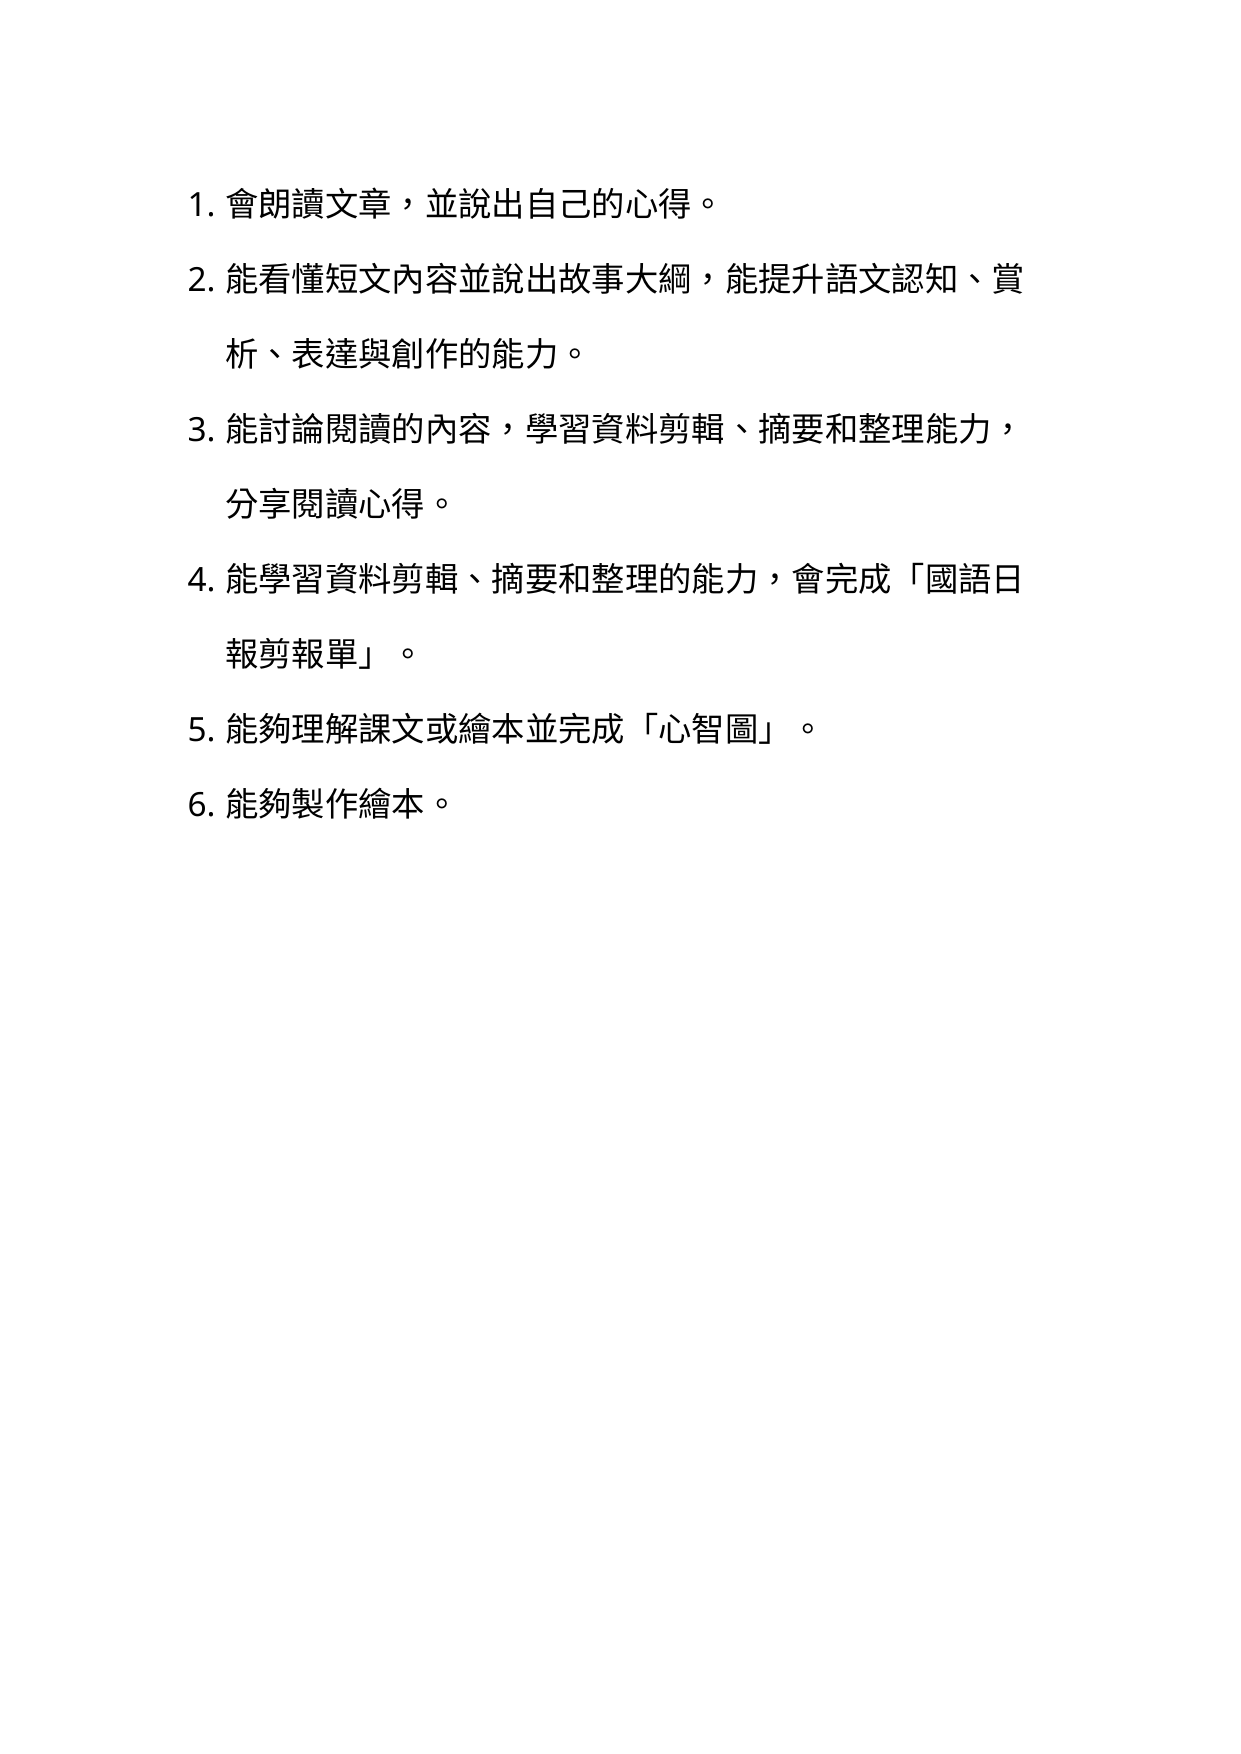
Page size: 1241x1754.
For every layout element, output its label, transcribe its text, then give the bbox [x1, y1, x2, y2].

list 能夠理解課文或繪本並完成「心智圖」。 [187, 689, 1053, 764]
list 能討論閱讀的內容，學習資料剪輯、摘要和整理能力，分享閱讀心得。 [187, 389, 1053, 539]
list 能夠製作繪本。 [187, 764, 1053, 839]
list 能看懂短文內容並說出故事大綱，能提升語文認知、賞 析、表達與創作的能力。 [187, 239, 1053, 389]
list 能學習資料剪輯、摘要和整理的能力，會完成「國語日報剪報單」。 [187, 539, 1053, 689]
list 會朗讀文章，並說出自己的心得。 [187, 164, 1053, 239]
